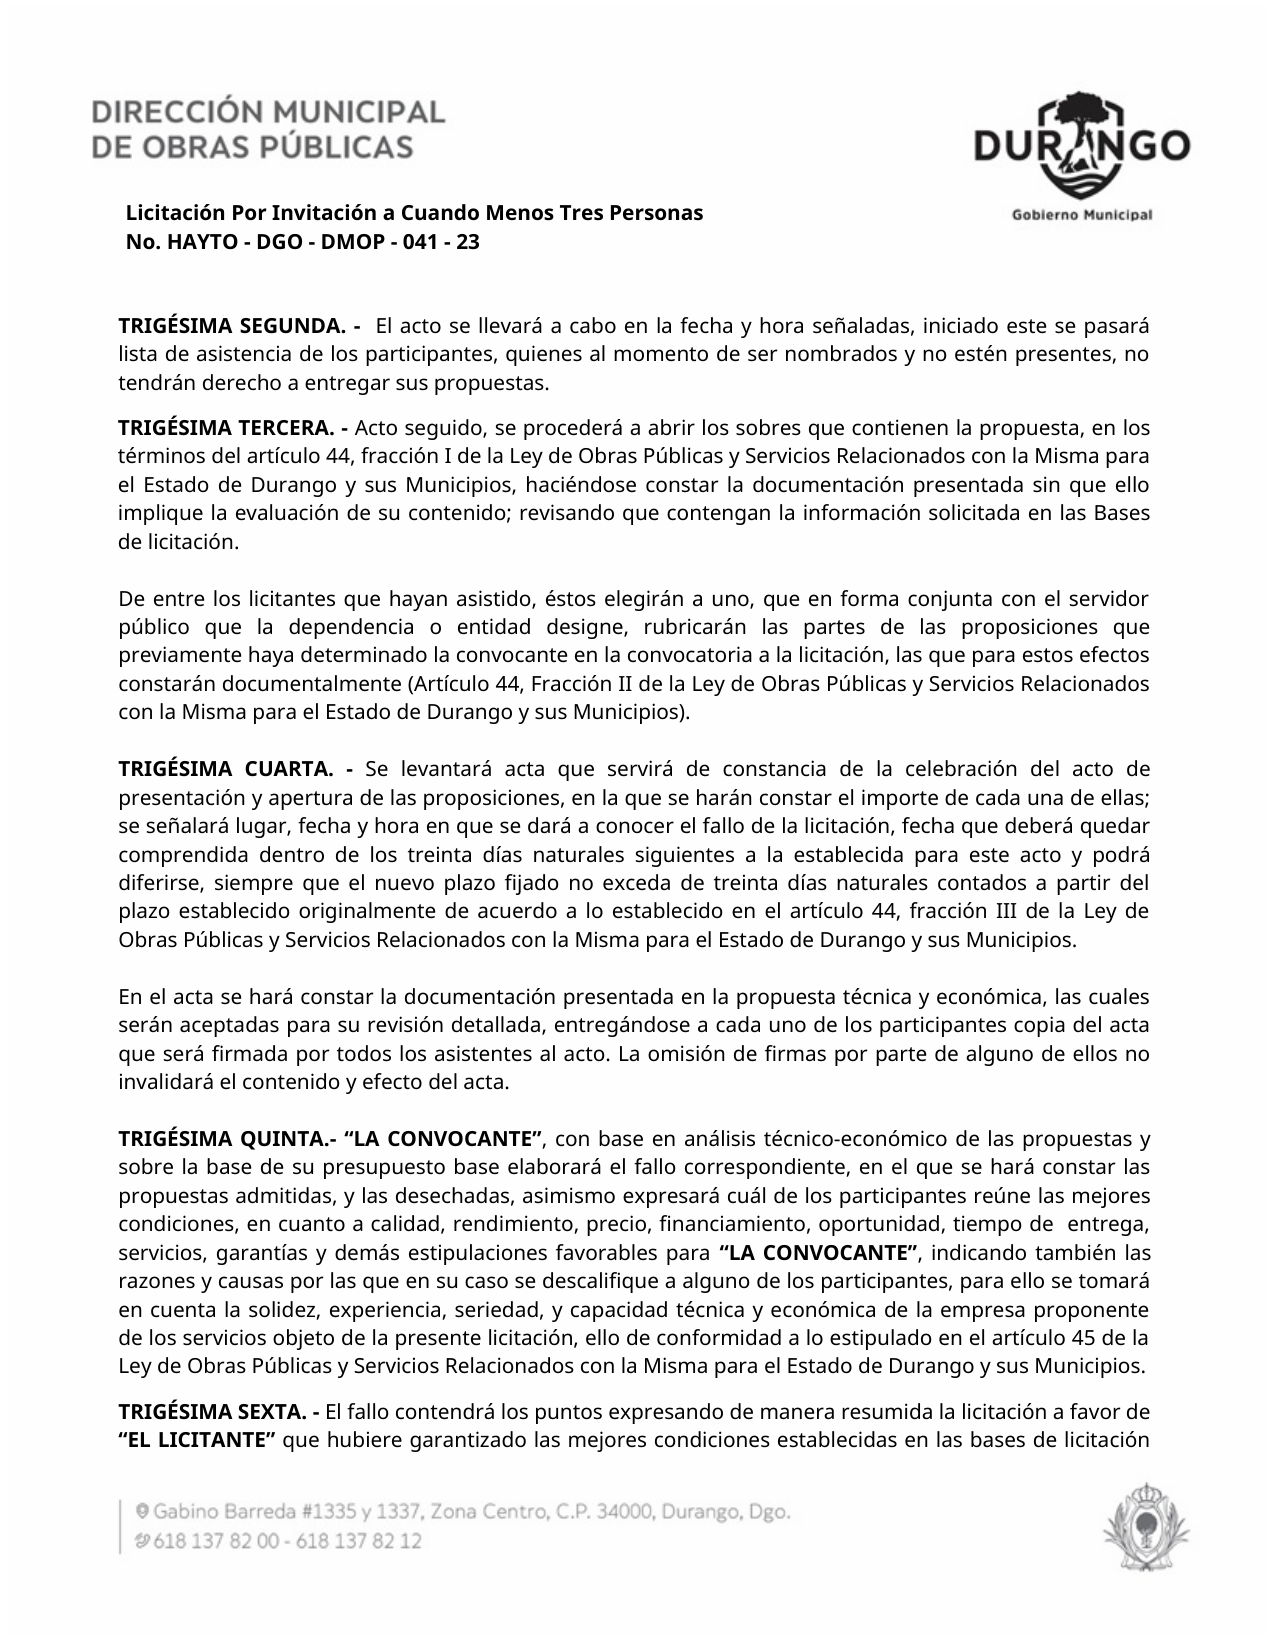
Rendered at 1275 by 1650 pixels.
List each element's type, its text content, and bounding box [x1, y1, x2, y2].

text TRIGÉSIMA QUINTA.- “LA CONVOCANTE”, con base en análisis técnico-económico de las propuestas y sobre la base de su presupuesto base elaborará el fallo correspondiente, en el que se hará constar las propuestas admitidas, y las desechadas, asimismo expresará cuál de los participantes reúne las mejores condiciones, en cuanto a calidad, rendimiento, precio, financiamiento, oportunidad, tiempo de entrega, servicios, garantías y demás estipulaciones favorables para “LA CONVOCANTE”, indicando también las razones y causas por las que en su caso se descalifique a alguno de los participantes, para ello se tomará en cuenta la solidez, experiencia, seriedad, y capacidad técnica y económica de la empresa proponente de los servicios objeto de la presente licitación, ello de conformidad a lo estipulado en el artículo 45 de la Ley de Obras Públicas y Servicios Relacionados con la Misma para el Estado de Durango y sus Municipios. [118, 1124, 1152, 1380]
text De entre los licitantes que hayan asistido, éstos elegirán a uno, que en forma conjunta con el servidor público que la dependencia o entidad designe, rubricarán las partes de las proposiciones que previamente haya determinado la convocante en la convocatoria a la licitación, las que para estos efectos constarán documentalmente (Artículo 44, Fracción II de la Ley de Obras Públicas y Servicios Relacionados con la Misma para el Estado de Durango y sus Municipios). [118, 584, 1152, 726]
text TRIGÉSIMA CUARTA. - Se levantará acta que servirá de constancia de la celebración del acto de presentación y apertura de las proposiciones, en la que se harán constar el importe de cada una de ellas; se señalará lugar, fecha y hora en que se dará a conocer el fallo de la licitación, fecha que deberá quedar comprendida dentro de los treinta días naturales siguientes a la establecida para este acto y podrá diferirse, siempre que el nuevo plazo fijado no exceda de treinta días naturales contados a partir del plazo establecido originalmente de acuerdo a lo establecido en el artículo 44, fracción III de la Ley de Obras Públicas y Servicios Relacionados con la Misma para el Estado de Durango y sus Municipios. [118, 754, 1152, 953]
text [118, 1397, 1152, 1454]
picture [7, 5, 1269, 1635]
text TRIGÉSIMA TERCERA. - Acto seguido, se procederá a abrir los sobres que contienen la propuesta, en los términos del artículo 44, fracción I de la Ley de Obras Públicas y Servicios Relacionados con la Misma para el Estado de Durango y sus Municipios, haciéndose constar la documentación presentada sin que ello implique la evaluación de su contenido; revisando que contengan la información solicitada en las Bases de licitación. [118, 413, 1152, 555]
text En el acta se hará constar la documentación presentada en la propuesta técnica y económica, las cuales serán aceptadas para su revisión detallada, entregándose a cada uno de los participantes copia del acta que será firmada por todos los asistentes al acto. La omisión de firmas por parte de alguno de ellos no invalidará el contenido y efecto del acta. [118, 982, 1152, 1096]
text TRIGÉSIMA SEGUNDA. - El acto se llevará a cabo en la fecha y hora señaladas, iniciado este se pasará lista de asistencia de los participantes, quienes al momento de ser nombrados y no estén presentes, no tendrán derecho a entregar sus propuestas. [118, 311, 1152, 396]
